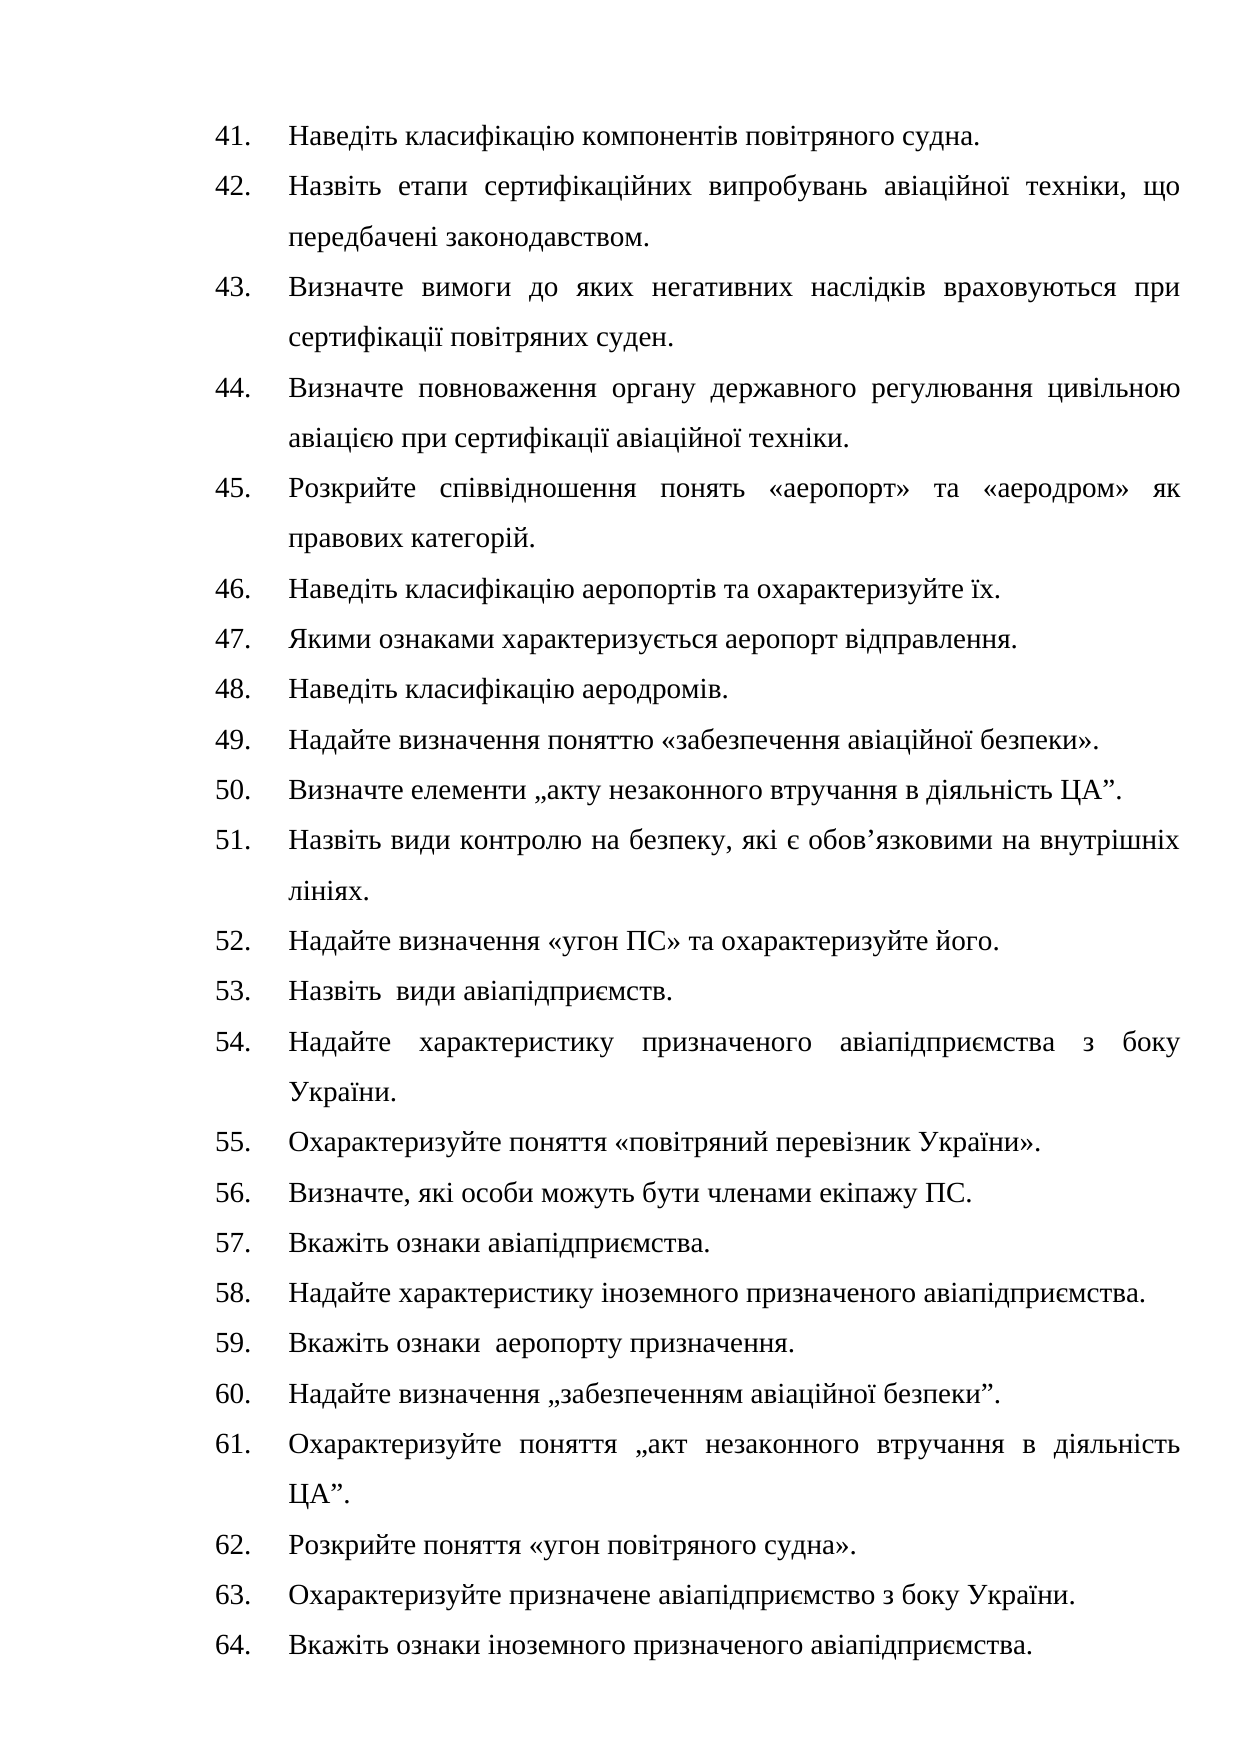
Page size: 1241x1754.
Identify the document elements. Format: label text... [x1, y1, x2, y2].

list Якими ознаками характеризується аеропорт відправлення. [215, 621, 1181, 655]
list Визначте вимоги до яких негативних наслідків враховуються при сертифікації повітряних суден. [215, 269, 1181, 353]
list Вкажіть ознаки авіапідприємства. [215, 1225, 1181, 1258]
list Надайте характеристику призначеного авіапідприємства з боку України. [215, 1024, 1181, 1108]
list Охарактеризуйте призначене авіапідприємство з боку України. [215, 1577, 1181, 1611]
list Розкрийте співвідношення понять «аеропорт» та «аеродром» як правових категорій. [215, 470, 1181, 554]
list Назвіть види контролю на безпеку, які є обов’язковими на внутрішніх лініях. [215, 822, 1181, 906]
list Розкрийте поняття «угон повітряного судна». [215, 1527, 1181, 1560]
list Охарактеризуйте поняття „акт незаконного втручання в діяльність ЦА”. [215, 1426, 1181, 1510]
list Наведіть класифікацію компонентів повітряного судна. [215, 118, 1181, 152]
list Визначте повноваження органу державного регулювання цивільною авіацією при сертифікації авіаційної техніки. [215, 370, 1181, 453]
list Наведіть класифікацію аеродромів. [215, 672, 1181, 705]
list Надайте характеристику іноземного призначеного авіапідприємства. [215, 1275, 1181, 1309]
list Наведіть класифікацію аеропортів та охарактеризуйте їх. [215, 571, 1181, 604]
list Визначте елементи „акту незаконного втручання в діяльність ЦА”. [215, 772, 1181, 806]
list Охарактеризуйте поняття «повітряний перевізник України». [215, 1124, 1181, 1158]
list Надайте визначення „забезпеченням авіаційної безпеки”. [215, 1376, 1181, 1409]
list Вкажіть ознаки іноземного призначеного авіапідприємства. [215, 1627, 1181, 1661]
list Надайте визначення «угон ПС» та охарактеризуйте його. [215, 923, 1181, 957]
list Надайте визначення поняттю «забезпечення авіаційної безпеки». [215, 722, 1181, 755]
list Назвіть етапи сертифікаційних випробувань авіаційної техніки, що передбачені законодавством. [215, 168, 1181, 252]
list Вкажіть ознаки аеропорту призначення. [215, 1326, 1181, 1359]
list Назвіть види авіапідприємств. [215, 973, 1181, 1007]
list Визначте, які особи можуть бути членами екіпажу ПС. [215, 1175, 1181, 1208]
